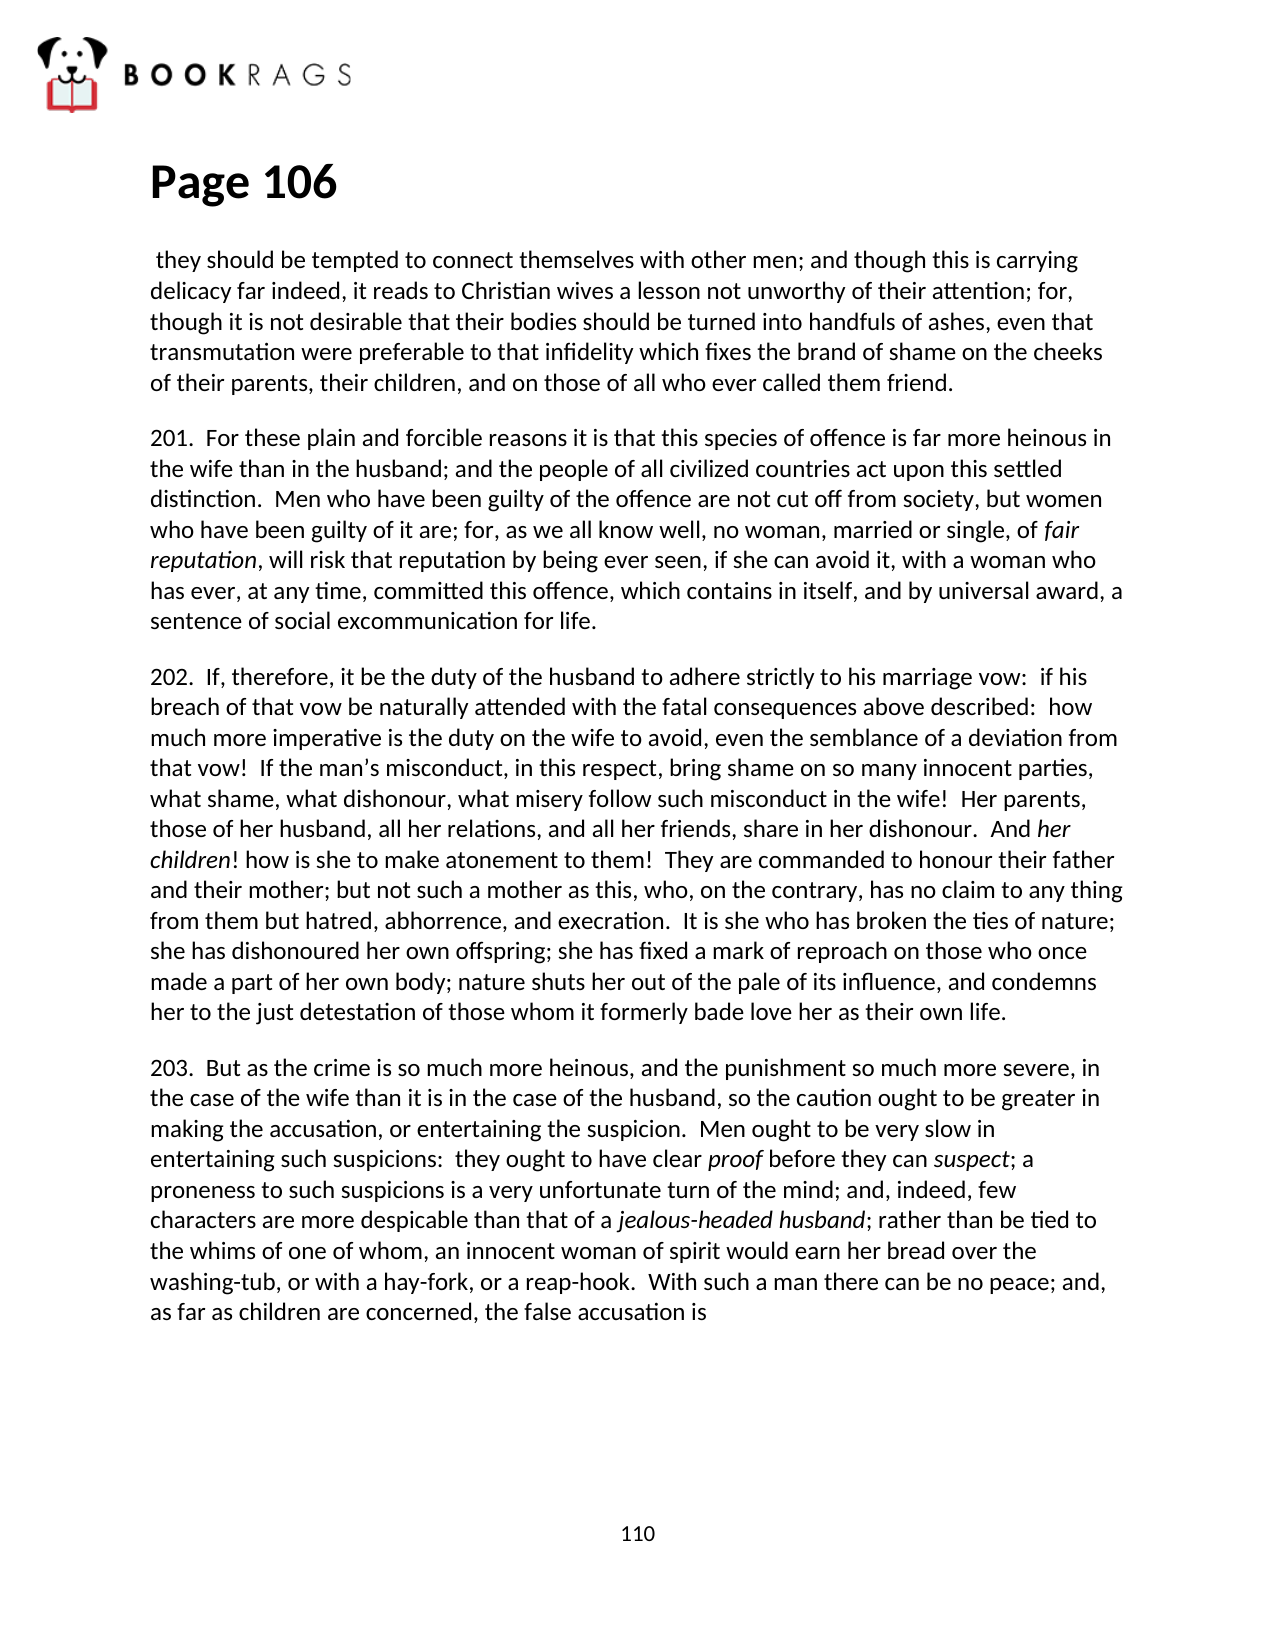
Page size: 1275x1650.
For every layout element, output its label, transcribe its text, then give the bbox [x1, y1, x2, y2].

text 201. For these plain and forcible reasons it is that this species of offence is far more heinous in the wife than in the husband; and the people of all civilized countries act upon this settled distinction. Men who have been guilty of the offence are not cut off from society, but women who have been guilty of it are; for, as we all know well, no woman, married or single, of fair reputation, will risk that reputation by being ever seen, if she can avoid it, with a woman who has ever, at any time, committed this offence, which contains in itself, and by universal award, a sentence of social excommunication for life. [150, 422, 1125, 636]
text they should be tempted to connect themselves with other men; and though this is carrying delicacy far indeed, it reads to Christian wives a lesson not unworthy of their attention; for, though it is not desirable that their bodies should be turned into handfuls of ashes, even that transmutation were preferable to that infidelity which fixes the brand of shame on the cheeks of their parents, their children, and on those of all who ever called them friend. [150, 244, 1125, 397]
text 202. If, therefore, it be the duty of the husband to adhere strictly to his marriage vow: if his breach of that vow be naturally attended with the fatal consequences above described: how much more imperative is the duty on the wife to avoid, even the semblance of a deviation from that vow! If the man’s misconduct, in this respect, bring shame on so many innocent parties, what shame, what dishonour, what misery follow such misconduct in the wife! Her parents, those of her husband, all her relations, and all her friends, share in her dishonour. And her children! how is she to make atonement to them! They are commanded to honour their father and their mother; but not such a mother as this, who, on the contrary, has no claim to any thing from them but hatred, abhorrence, and execration. It is she who has broken the ties of nature; she has dishonoured her own offspring; she has fixed a mark of reproach on those who once made a part of her own body; nature shuts her out of the pale of its influence, and condemns her to the just detestation of those whom it formerly bade love her as their own life. [150, 661, 1125, 1027]
text 203. But as the crime is so much more heinous, and the punishment so much more severe, in the case of the wife than it is in the case of the husband, so the caution ought to be greater in making the accusation, or entertaining the suspicion. Men ought to be very slow in entertaining such suspicions: they ought to have clear proof before they can suspect; a proneness to such suspicions is a very unfortunate turn of the mind; and, indeed, few characters are more despicable than that of a jealous-headed husband; rather than be tied to the whims of one of whom, an innocent woman of spirit would earn her bread over the washing-tub, or with a hay-fork, or a reap-hook. With such a man there can be no peace; and, as far as children are concerned, the false accusation is [150, 1052, 1125, 1327]
picture [37, 37, 351, 113]
text Page 106 [150, 150, 1125, 211]
